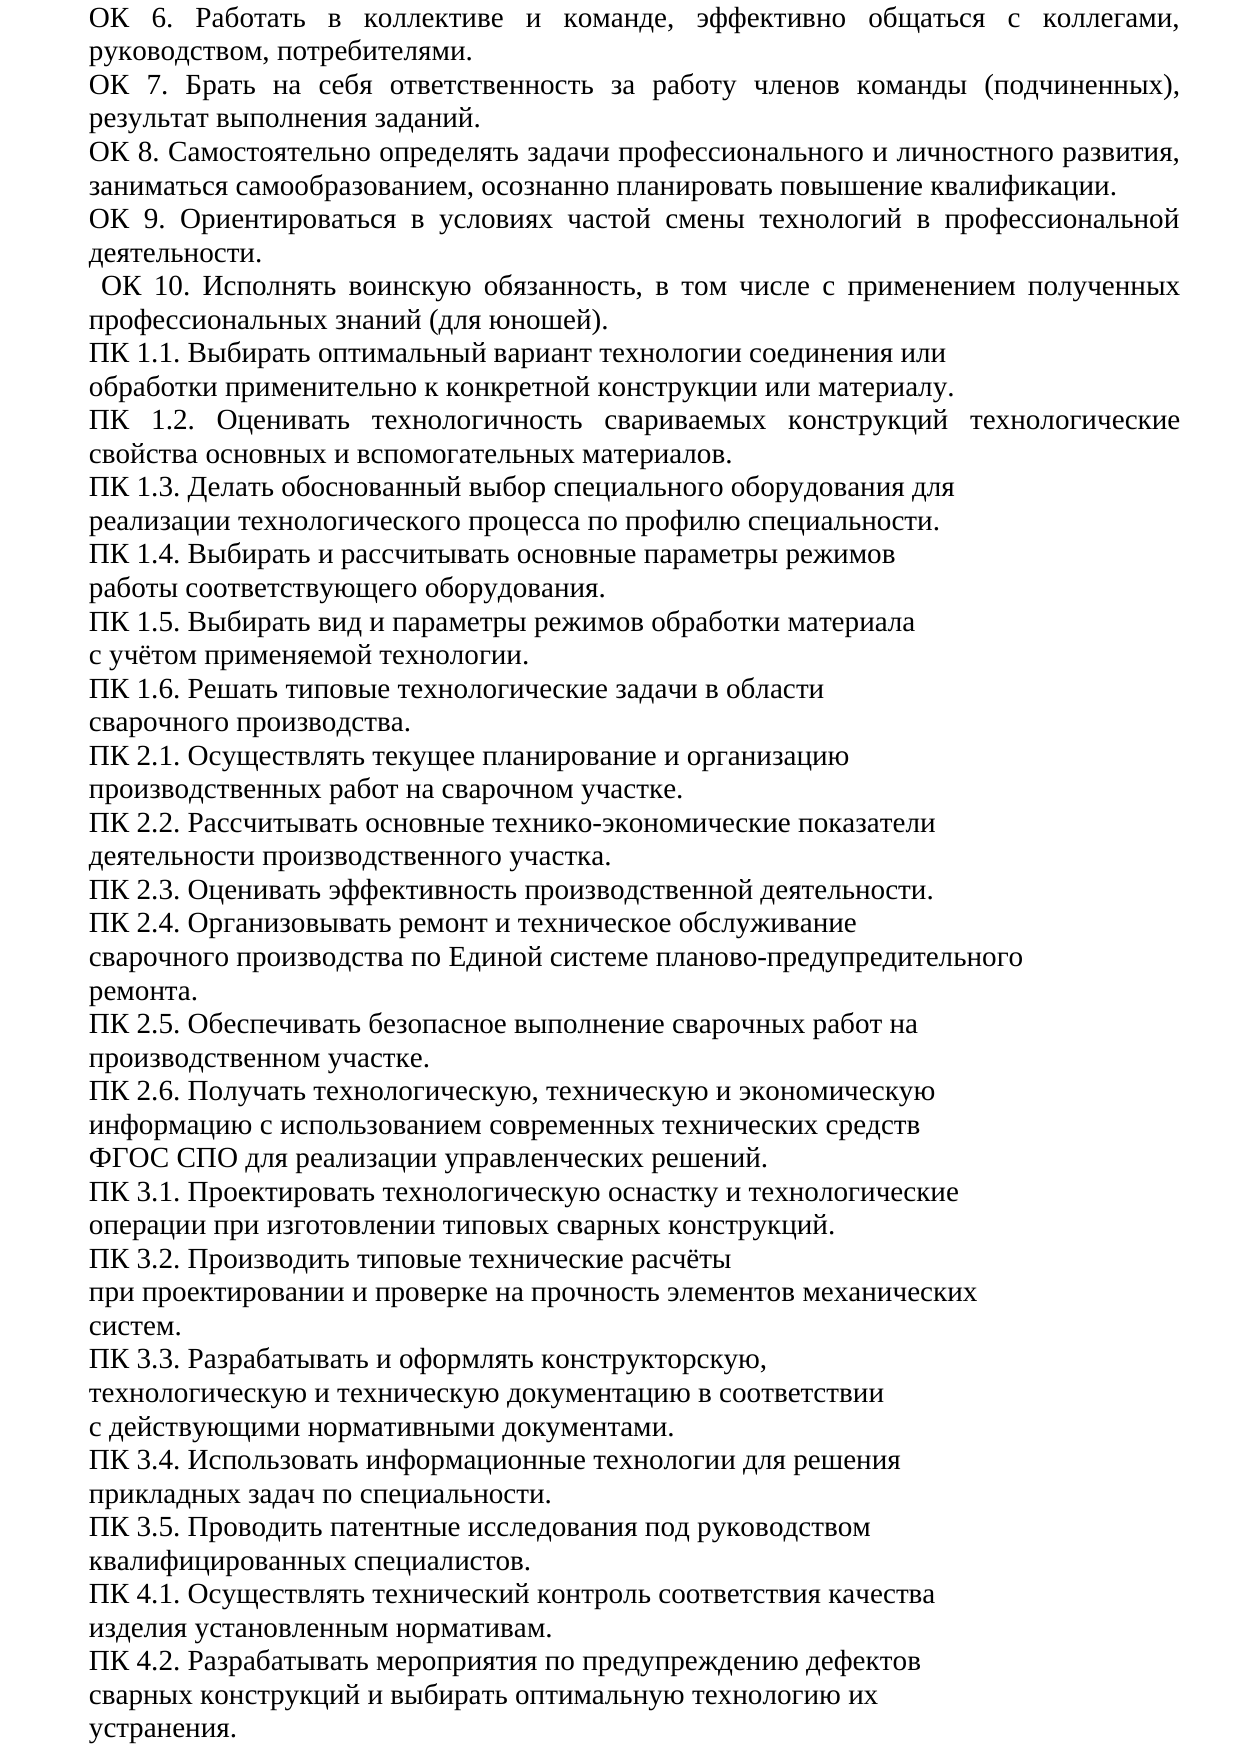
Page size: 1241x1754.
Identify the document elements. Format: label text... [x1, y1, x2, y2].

text ПК 2.2. Рассчитывать основные технико-экономические показатели [89, 805, 1181, 838]
text ПК 3.1. Проектировать технологическую оснастку и технологические [89, 1174, 1181, 1207]
text ОК 9. Ориентироваться в условиях частой смены технологий в профессиональной деятельности. [89, 201, 1181, 268]
text ПК 3.2. Производить типовые технические расчёты [89, 1241, 1181, 1274]
text ПК 2.1. Осуществлять текущее планирование и организацию [89, 738, 1181, 771]
text ремонта. [89, 973, 1181, 1006]
text ПК 1.5. Выбирать вид и параметры режимов обработки материала [89, 604, 1181, 637]
text квалифицированных специалистов. [89, 1543, 1181, 1576]
text с действующими нормативными документами. [89, 1409, 1181, 1442]
text с учётом применяемой технологии. [89, 637, 1181, 671]
text операции при изготовлении типовых сварных конструкций. [89, 1207, 1181, 1241]
text ПК 3.4. Использовать информационные технологии для решения [89, 1442, 1181, 1476]
text ОК 7. Брать на себя ответственность за работу членов команды (подчиненных), результат выполнения заданий. [89, 67, 1181, 134]
text устранения. [89, 1711, 1181, 1744]
text сварочного производства. [89, 704, 1181, 738]
text ПК 2.6. Получать технологическую, техническую и экономическую [89, 1073, 1181, 1107]
text ПК 3.5. Проводить патентные исследования под руководством [89, 1509, 1181, 1543]
text ПК 4.2. Разрабатывать мероприятия по предупреждению дефектов [89, 1643, 1181, 1677]
text сварочного производства по Единой системе планово-предупредительного [89, 939, 1181, 973]
text ПК 1.6. Решать типовые технологические задачи в области [89, 671, 1181, 704]
text информацию с использованием современных технических средств [89, 1107, 1181, 1140]
text систем. [89, 1308, 1181, 1342]
text деятельности производственного участка. [89, 838, 1181, 872]
text ПК 1.1. Выбирать оптимальный вариант технологии соединения или [89, 335, 1181, 369]
text изделия установленным нормативам. [89, 1610, 1181, 1643]
text ОК 8. Самостоятельно определять задачи профессионального и личностного развития, заниматься самообразованием, осознанно планировать повышение квалификации. [89, 134, 1181, 201]
text ФГОС СПО для реализации управленческих решений. [89, 1140, 1181, 1174]
text ПК 2.5. Обеспечивать безопасное выполнение сварочных работ на [89, 1006, 1181, 1040]
text при проектировании и проверке на прочность элементов механических [89, 1274, 1181, 1308]
text технологическую и техническую документацию в соответствии [89, 1375, 1181, 1409]
text ПК 2.3. Оценивать эффективность производственной деятельности. [89, 872, 1181, 906]
text ПК 1.3. Делать обоснованный выбор специального оборудования для [89, 469, 1181, 503]
text ПК 1.2. Оценивать технологичность свариваемых конструкций технологические свойства основных и вспомогательных материалов. [89, 402, 1181, 469]
text прикладных задач по специальности. [89, 1476, 1181, 1509]
text ПК 4.1. Осуществлять технический контроль соответствия качества [89, 1576, 1181, 1610]
text ОК 6. Работать в коллективе и команде, эффективно общаться с коллегами, руководством, потребителями. [89, 0, 1181, 67]
text сварных конструкций и выбирать оптимальную технологию их [89, 1677, 1181, 1711]
text ПК 1.4. Выбирать и рассчитывать основные параметры режимов [89, 537, 1181, 570]
text работы соответствующего оборудования. [89, 570, 1181, 604]
text ОК 10. Исполнять воинскую обязанность, в том числе с применением полученных профессиональных знаний (для юношей). [89, 268, 1181, 335]
text реализации технологического процесса по профилю специальности. [89, 503, 1181, 537]
text производственных работ на сварочном участке. [89, 771, 1181, 805]
text ПК 2.4. Организовывать ремонт и техническое обслуживание [89, 906, 1181, 939]
text ПК 3.3. Разрабатывать и оформлять конструкторскую, [89, 1342, 1181, 1375]
text обработки применительно к конкретной конструкции или материалу. [89, 369, 1181, 402]
text производственном участке. [89, 1040, 1181, 1073]
